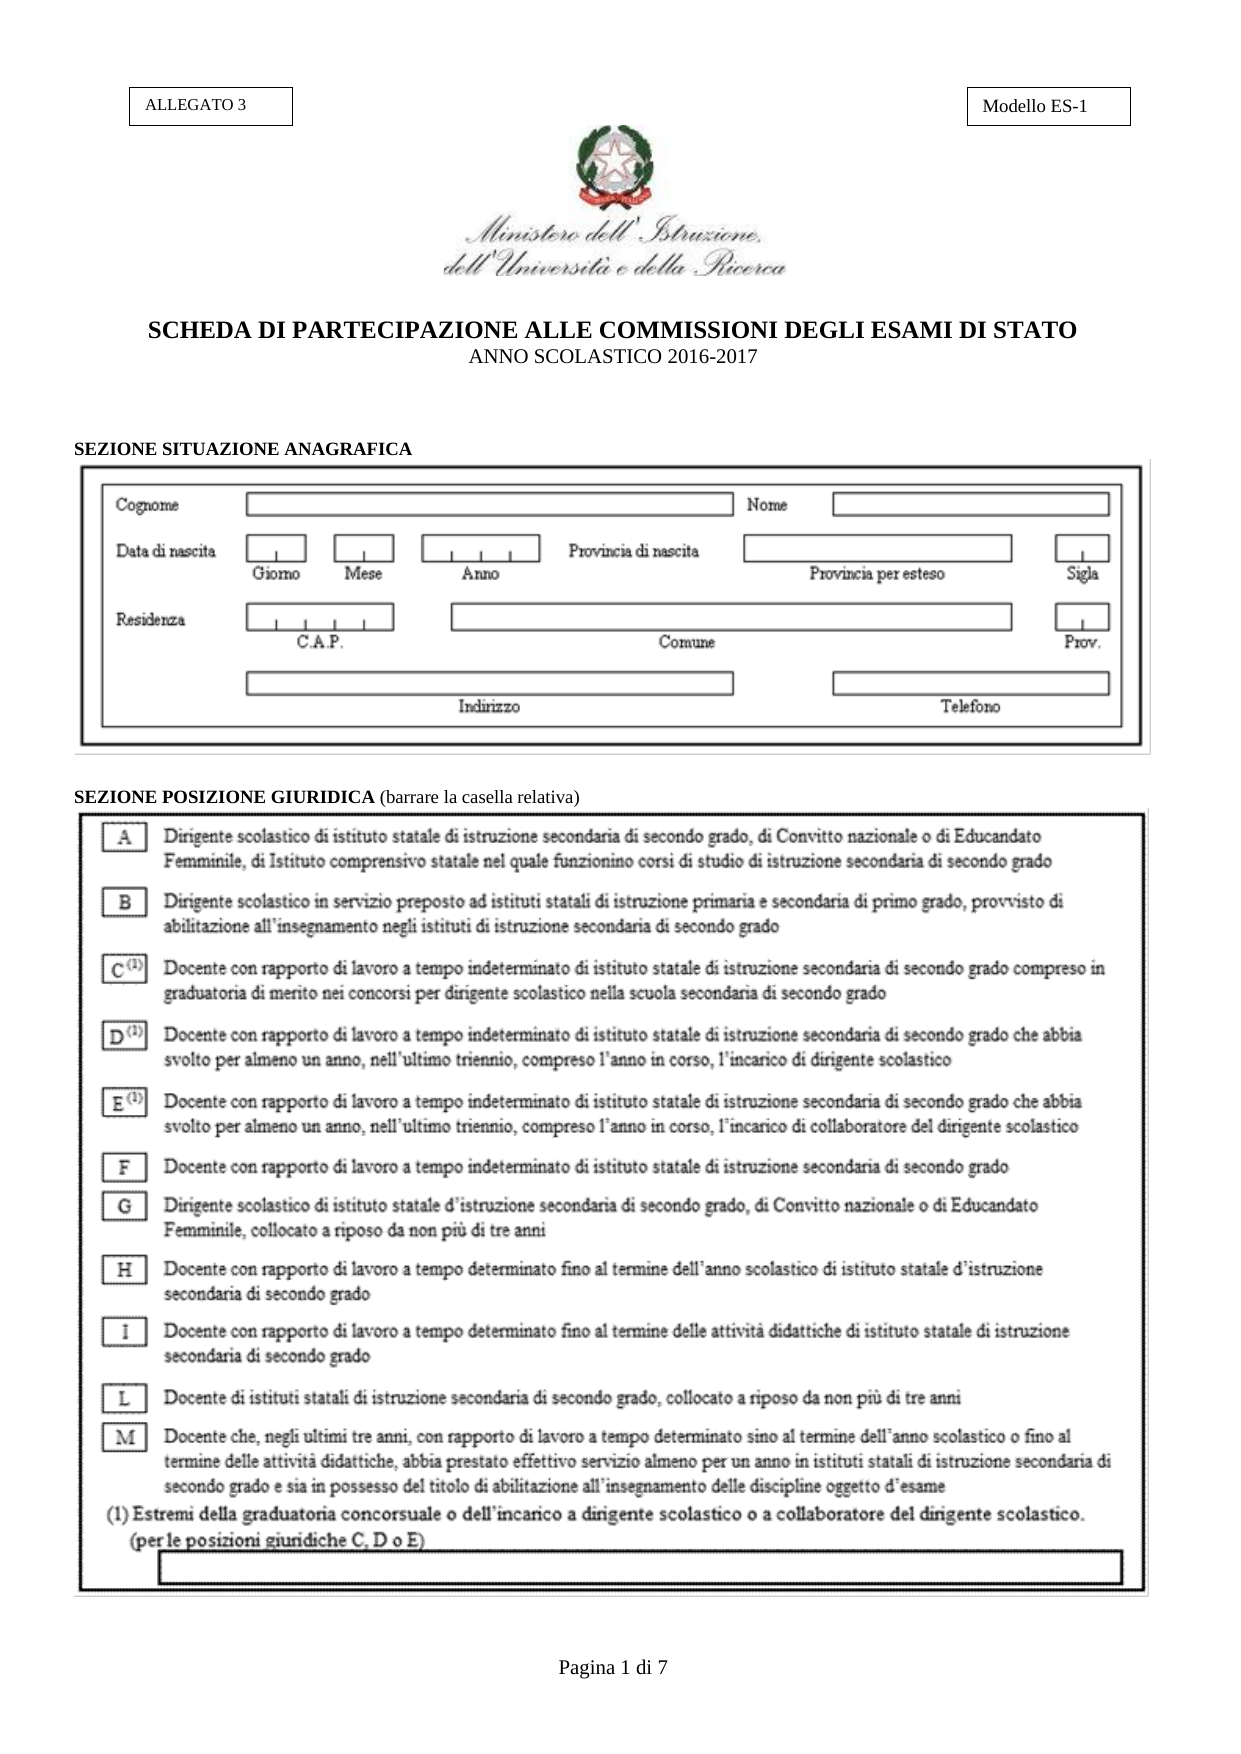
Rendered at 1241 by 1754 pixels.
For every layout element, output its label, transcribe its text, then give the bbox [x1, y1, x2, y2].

text SEZIONE SITUAZIONE ANAGRAFICA [74, 438, 1152, 459]
text SEZIONE POSIZIONE GIURIDICA (barrare la casella relativa) [74, 786, 1152, 808]
picture [443, 125, 787, 276]
